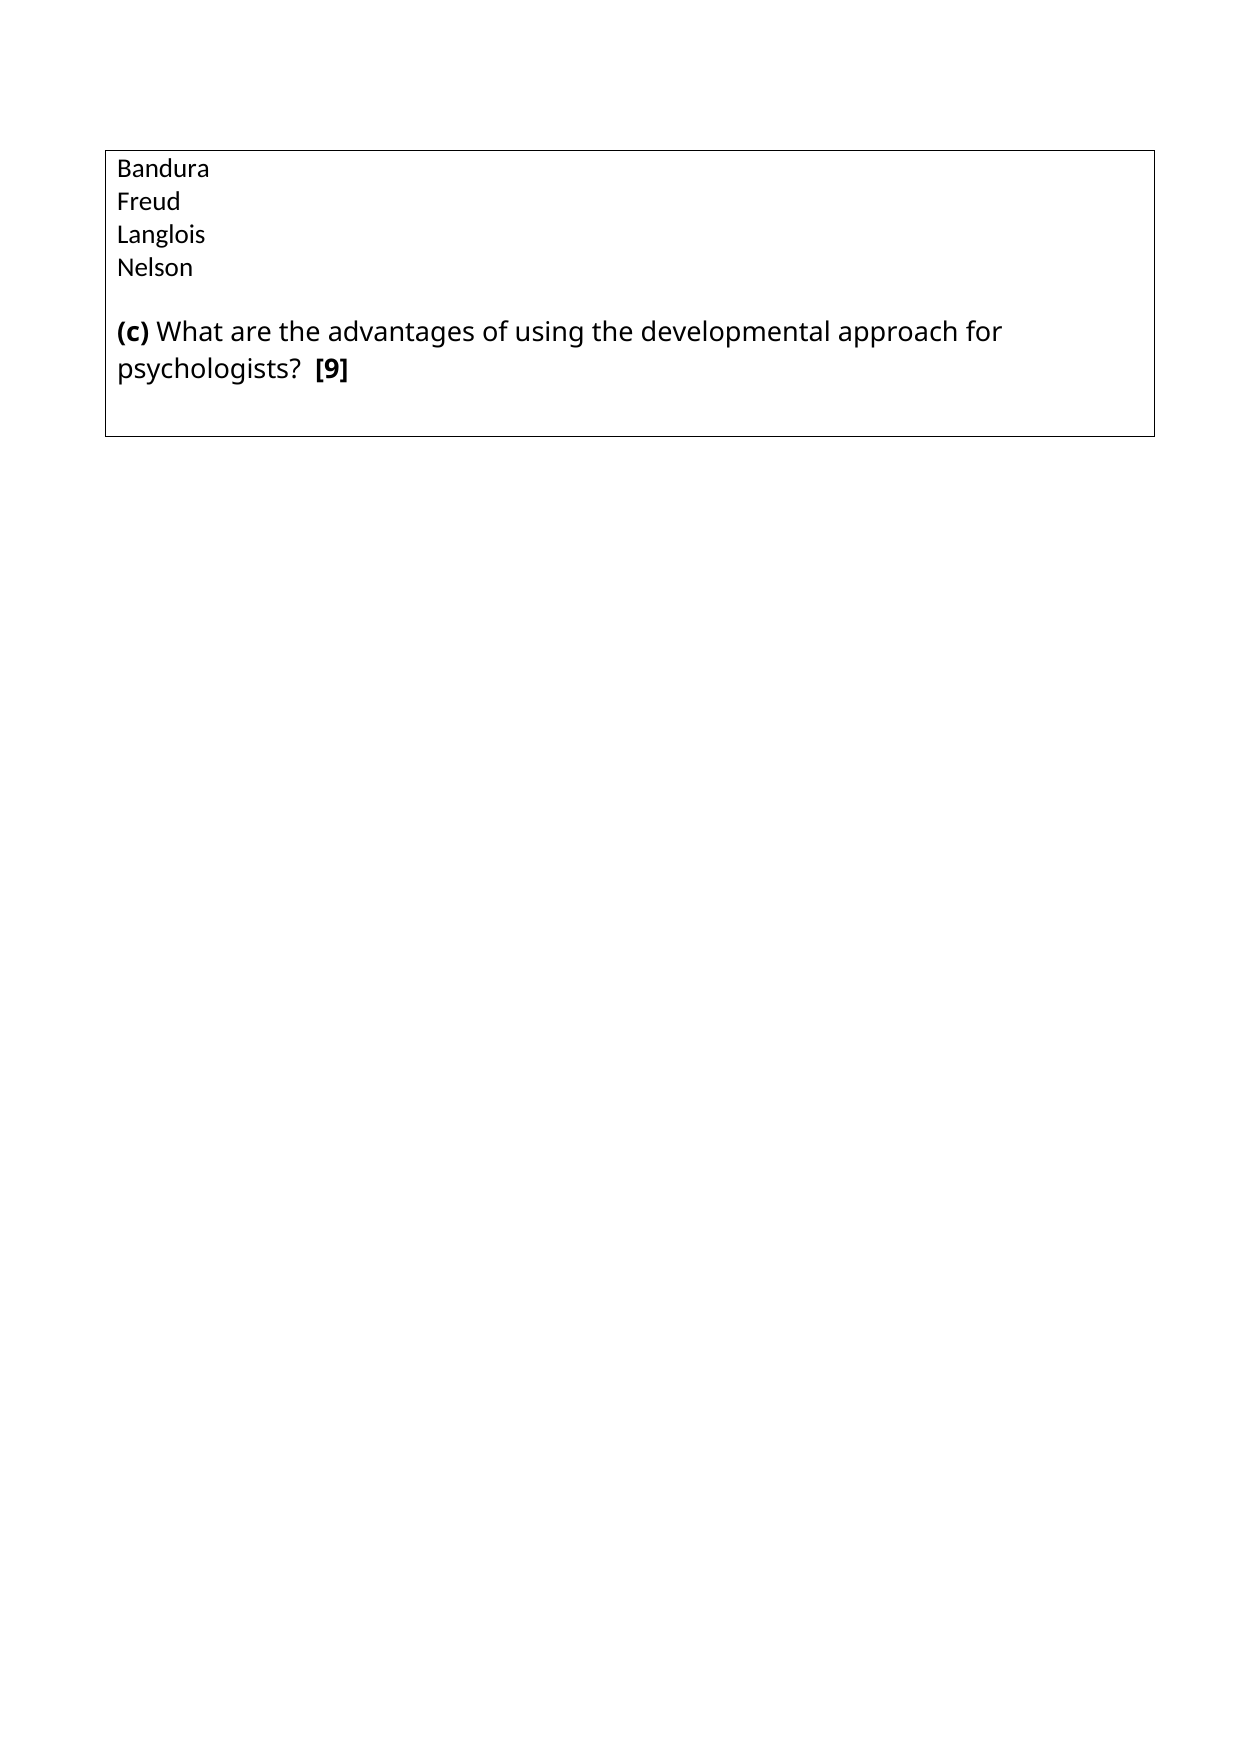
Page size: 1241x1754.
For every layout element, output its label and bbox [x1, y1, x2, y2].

table_cell [106, 151, 1154, 436]
